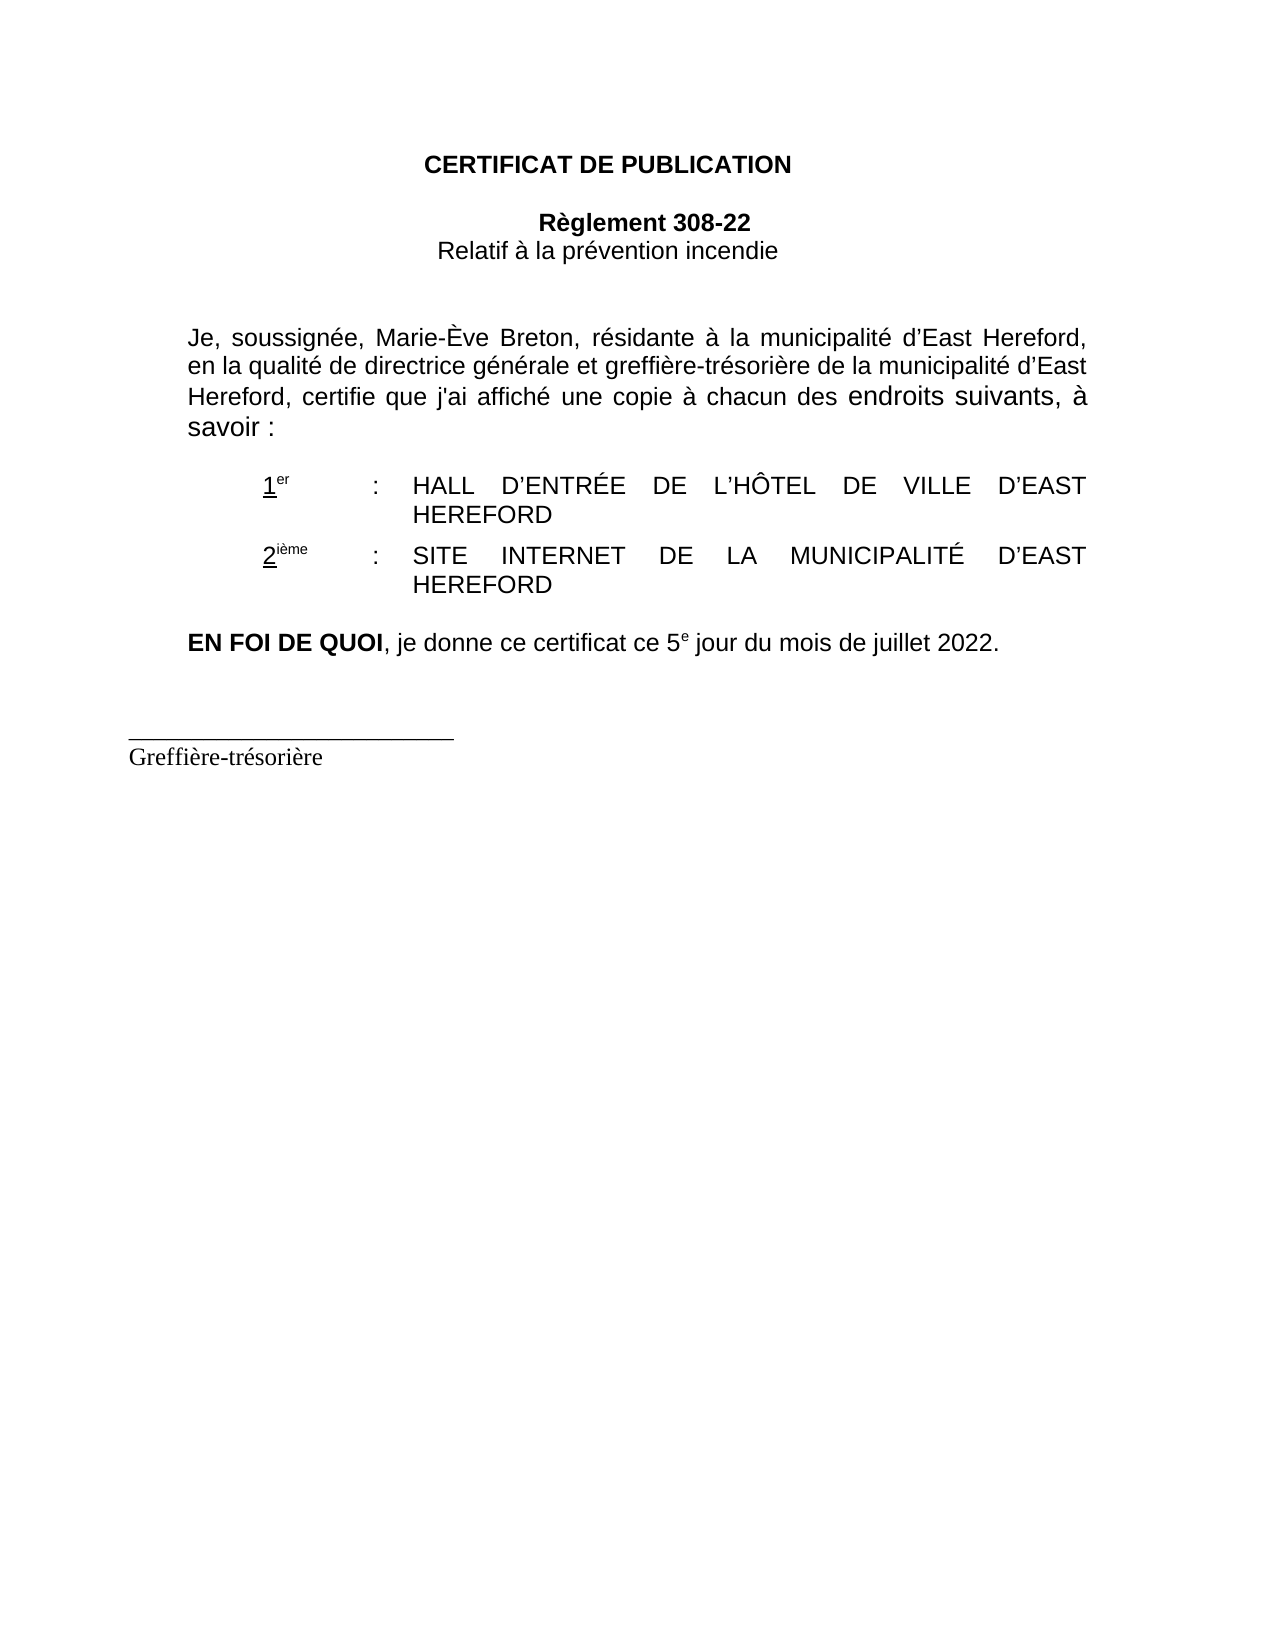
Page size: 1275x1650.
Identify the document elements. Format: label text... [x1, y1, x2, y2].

text __________________________ [128, 714, 1087, 742]
text 2ième : SITE INTERNET DE LA MUNICIPALITÉ D’EAST HEREFORD [187, 541, 1087, 599]
text 1er : HALL D’ENTRÉE DE L’HÔTEL DE VILLE D’EAST HEREFORD [187, 471, 1087, 529]
text Je, soussignée, Marie-Ève Breton, résidante à la municipalité d’East Hereford, en la qualité de directrice générale et greffière-trésorière de la municipalité d’East Hereford, certifie que j'ai affiché une copie à chacun des endroits suivants, à savoir : [187, 322, 1087, 442]
text Greffière-trésorière [128, 742, 1087, 771]
text Relatif à la prévention incendie [128, 236, 1087, 265]
text En foi de quoi, je donne ce certificat ce 5e jour du mois de juillet 2022. [187, 627, 1087, 656]
text CERTIFICAT DE PUBLICATION [128, 150, 1087, 179]
text Règlement 308-22 [306, 207, 983, 236]
